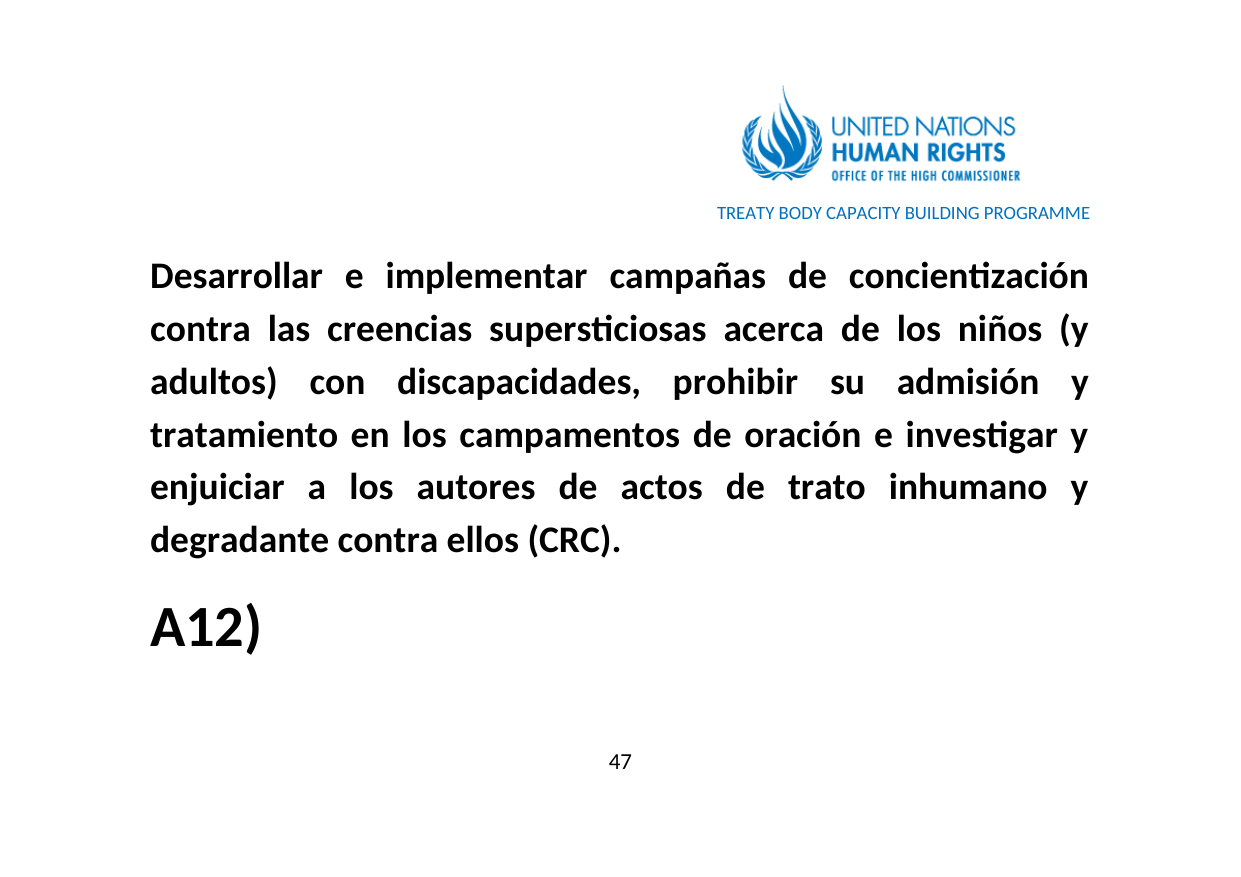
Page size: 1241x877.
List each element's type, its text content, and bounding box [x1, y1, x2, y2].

text A12) [150, 589, 1090, 661]
picture [729, 73, 1036, 202]
text Desarrollar e implementar campañas de concientización contra las creencias supersticiosas acerca de los niños (y adultos) con discapacidades, prohibir su admisión y tratamiento en los campamentos de oración e investigar y enjuiciar a los autores de actos de trato inhumano y degradante contra ellos (CRC). [150, 252, 1090, 562]
